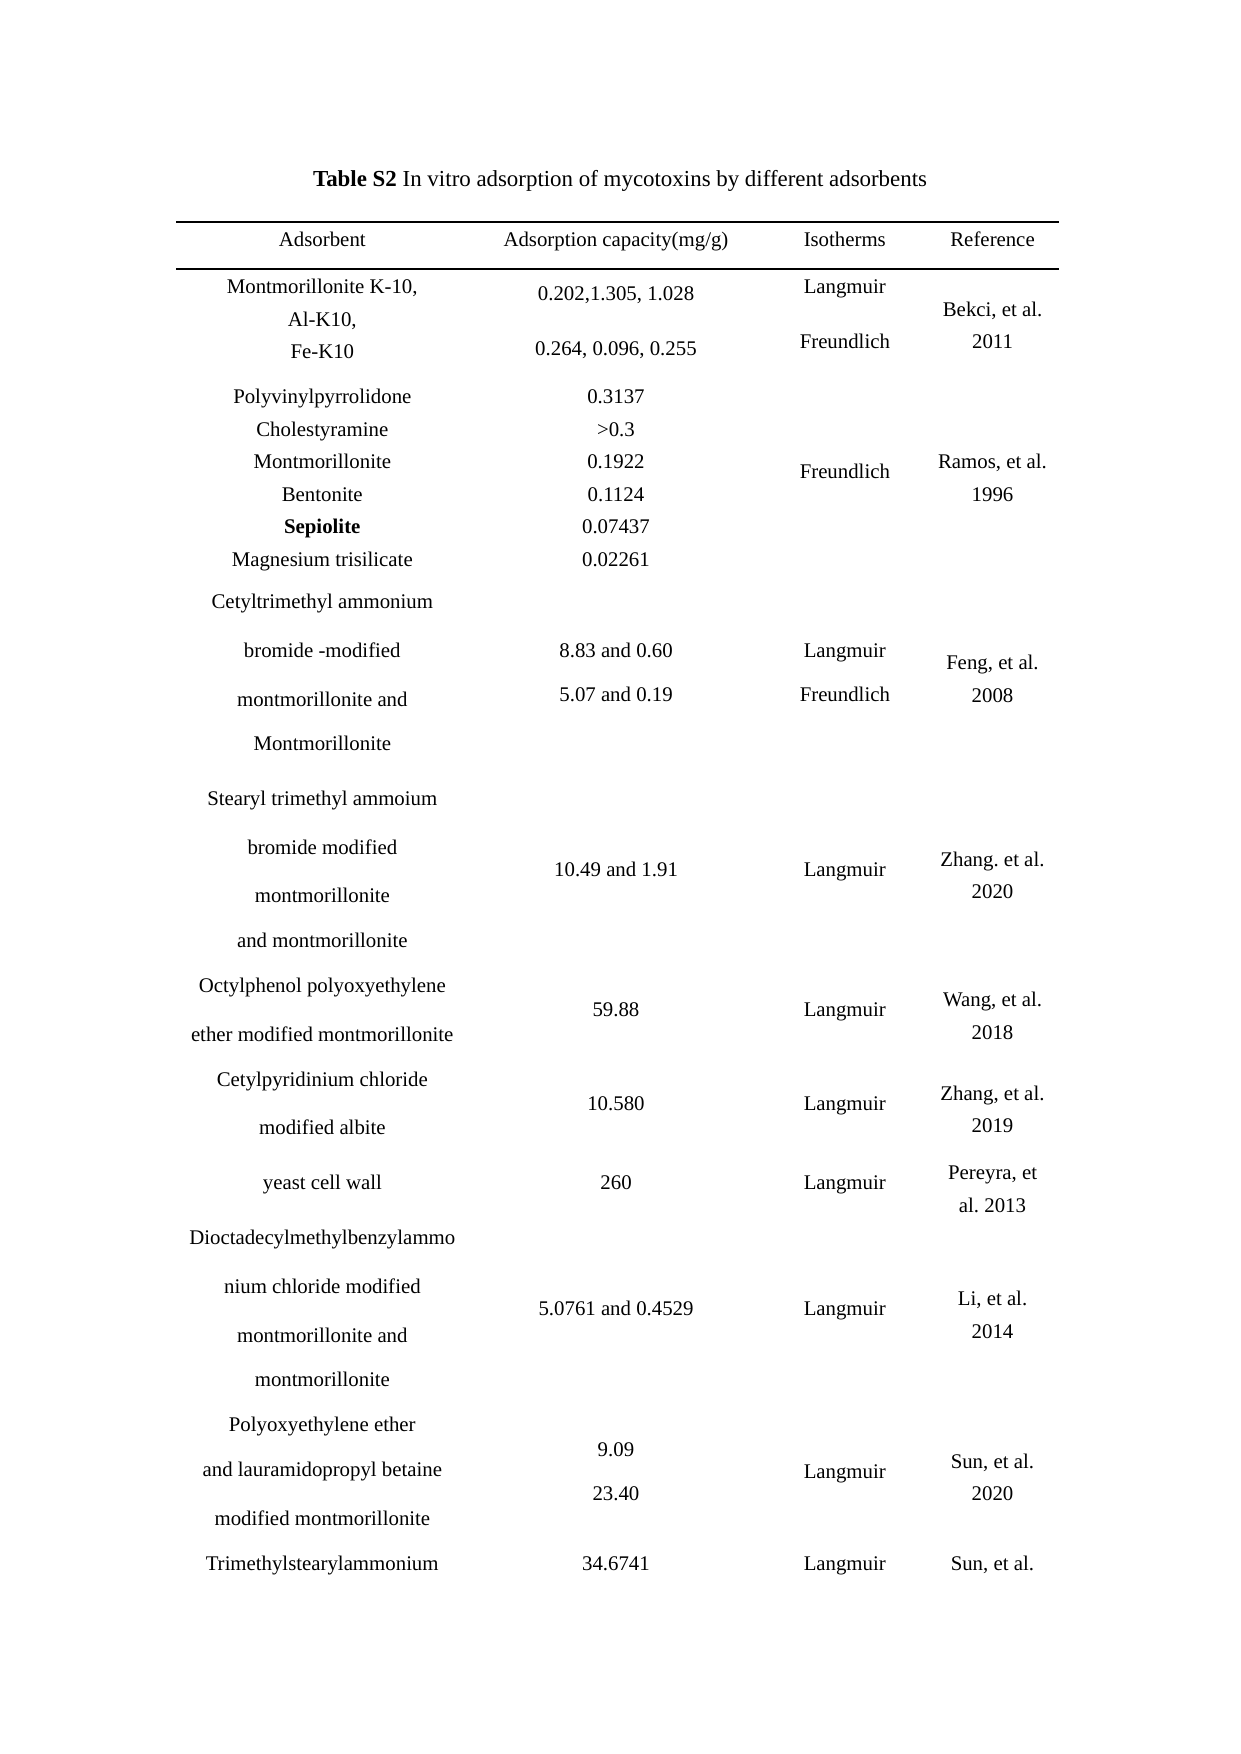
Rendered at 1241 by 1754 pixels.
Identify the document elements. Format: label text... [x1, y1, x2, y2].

table_cell 0.3137 >0.3 0.1922 0.1124 0.07437 0.02261 [468, 380, 763, 575]
table_cell Pereyra, et al. 2013 [926, 1156, 1059, 1221]
table_cell Bekci, et al. 2011 [926, 270, 1059, 380]
table_header Reference [926, 223, 1059, 268]
table_cell 260 [468, 1156, 763, 1221]
table_cell Cetyltrimethyl ammonium bromide -modified montmorillonite and Montmorillonite [176, 575, 468, 782]
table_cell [176, 1546, 468, 1579]
table_cell 59.88 [468, 969, 763, 1062]
table_cell Dioctadecylmethylbenzylammonium chloride modified montmorillonite and montmorillonite [176, 1221, 468, 1408]
table_cell Li, et al. 2014 [926, 1221, 1059, 1408]
table_cell Octylphenol polyoxyethylene ether modified montmorillonite [176, 969, 468, 1062]
table_cell Freundlich [764, 315, 926, 380]
table_cell Ramos, et al. 1996 [926, 380, 1059, 575]
table_cell 0.202,1.305, 1.028 [468, 270, 763, 315]
table_cell Polyvinylpyrrolidone Cholestyramine Montmorillonite Bentonite Sepiolite Magnesium trisilicate [176, 380, 468, 575]
table_header Isotherms [764, 223, 926, 268]
table_cell 8.83 and 0.60 5.07 and 0.19 [468, 575, 763, 782]
table_cell Langmuir [764, 1408, 926, 1546]
table_cell Sun, et al. 2018 [926, 1546, 1059, 1579]
table_cell Cetylpyridinium chloride modified albite [176, 1063, 468, 1156]
table_cell Stearyl trimethyl ammoium bromide modified montmorillonite and montmorillonite [176, 782, 468, 969]
table_cell 10.580 [468, 1063, 763, 1156]
table_cell Langmuir [764, 1156, 926, 1221]
table_cell Wang, et al. 2018 [926, 969, 1059, 1062]
table_cell 0.264, 0.096, 0.255 [468, 315, 763, 380]
table_cell Langmuir [764, 1063, 926, 1156]
table_cell Langmuir [764, 1546, 926, 1579]
table_cell Freundlich [764, 380, 926, 575]
table_cell Polyoxyethylene ether and lauramidopropyl betaine modified montmorillonite [176, 1408, 468, 1546]
table_cell Langmuir [764, 1221, 926, 1408]
table_cell Sun, et al. 2020 [926, 1408, 1059, 1546]
table_cell Zhang, et al. 2019 [926, 1063, 1059, 1156]
text Table S2 In vitro adsorption of mycotoxins by different adsorbents [187, 162, 1053, 194]
table_cell Langmuir [764, 270, 926, 315]
table_cell 10.49 and 1.91 [468, 782, 763, 969]
table_cell yeast cell wall [176, 1156, 468, 1221]
table_cell Montmorillonite K-10, Al-K10, Fe-K10 [176, 270, 468, 380]
table_cell Zhang. et al. 2020 [926, 782, 1059, 969]
table_cell 34.6741 [468, 1546, 763, 1579]
table_cell Langmuir [764, 782, 926, 969]
table_header Adsorption capacity(mg/g) [468, 223, 763, 268]
table_cell Feng, et al. 2008 [926, 575, 1059, 782]
table_cell 9.09 23.40 [468, 1408, 763, 1546]
table_cell 5.0761 and 0.4529 [468, 1221, 763, 1408]
table_header Adsorbent [176, 223, 468, 268]
table_cell Langmuir [764, 969, 926, 1062]
table_cell Langmuir Freundlich [764, 575, 926, 782]
